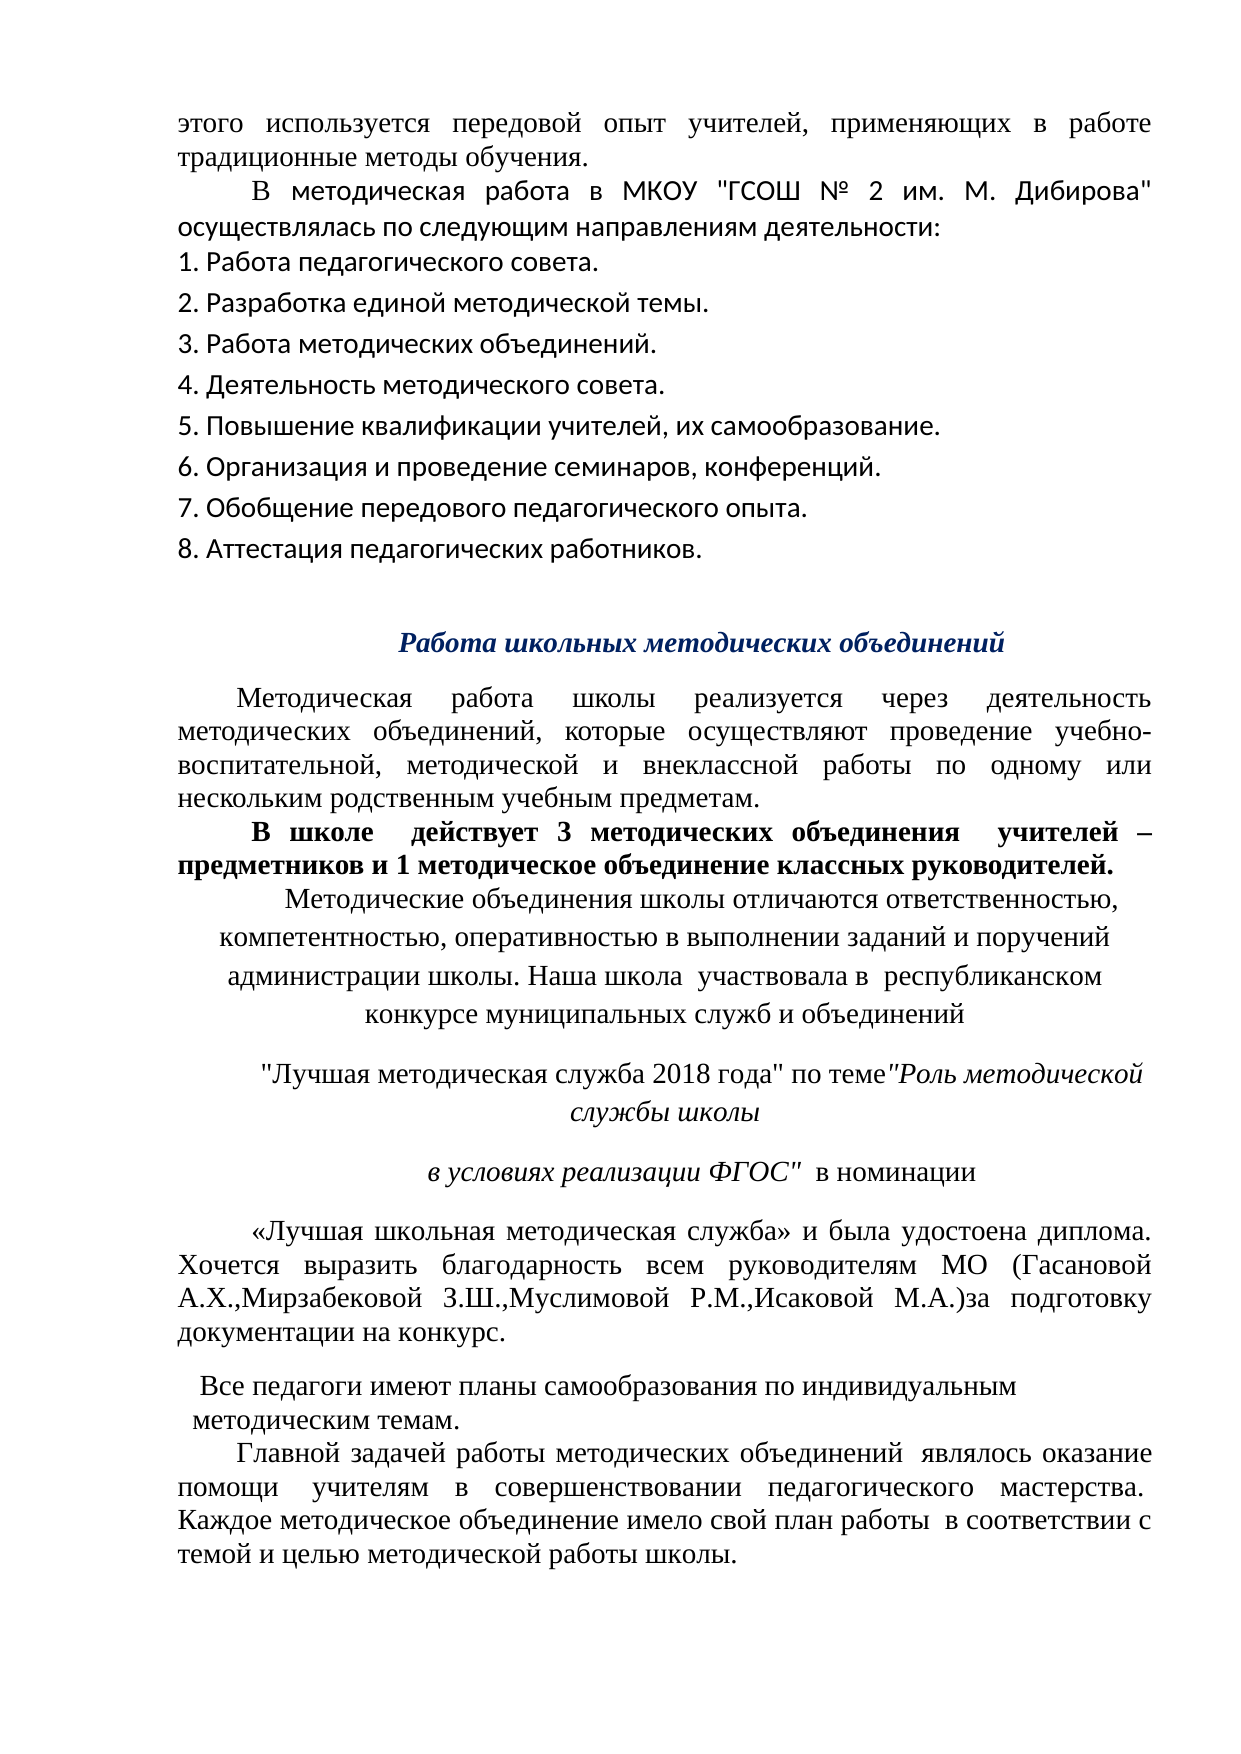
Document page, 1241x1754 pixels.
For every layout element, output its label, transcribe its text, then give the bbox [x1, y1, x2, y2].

text Главной задачей работы методических объединений являлось оказание помощи учителям в совершенствовании педагогического мастерства. Каждое методическое объединение имело свой план работы в соответствии с темой и целью методической работы школы. [177, 1435, 1152, 1569]
list методическая работа в МКОУ "ГСОШ № 2 им. М. Дибирова" осуществлялась по следующим направлениям деятельности: [177, 172, 1152, 243]
text 2. Разработка единой методической темы. [177, 284, 1152, 320]
text 7. Обобщение передового педагогического опыта. [177, 489, 1152, 525]
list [177, 105, 1152, 172]
text 6. Организация и проведение семинаров, конференций. [177, 448, 1152, 484]
text "Лучшая методическая служба 2018 года" по теме"Роль методической службы школы [177, 1056, 1152, 1128]
text Все педагоги имеют планы самообразования по индивидуальным методическим темам. [192, 1368, 1152, 1435]
text 5. Повышение квалификации учителей, их самообразование. [177, 407, 1152, 443]
text «Лучшая школьная методическая служба» и была удостоена диплома. Хочется выразить благодарность всем руководителям МО (Гасановой А.Х.,Мирзабековой З.Ш.,Муслимовой Р.М.,Исаковой М.А.)за подготовку документации на конкурс. [177, 1213, 1152, 1347]
text В школе действует 3 методических объединения учителей – предметников и 1 методическое объединение классных руководителей. [177, 814, 1152, 881]
text 4. Деятельность методического совета. [177, 366, 1152, 402]
text Методическая работа школы реализуется через деятельность методических объединений, которые осуществляют проведение учебно-воспитательной, методической и внеклассной работы по одному или нескольким родственным учебным предметам. [177, 680, 1152, 814]
text 8. Аттестация педагогических работников. [177, 530, 1152, 566]
text Работа школьных методических объединений [177, 625, 1152, 659]
text в условиях реализации ФГОС" в номинации [177, 1154, 1152, 1187]
text 3. Работа методических объединений. [177, 325, 1152, 361]
text 1. Работа педагогического совета. [177, 243, 1152, 279]
text Методические объединения школы отличаются ответственностью, компетентностью, оперативностью в выполнении заданий и поручений администрации школы. Наша школа участвовала в республиканском конкурсе муниципальных служб и объединений [177, 881, 1152, 1030]
